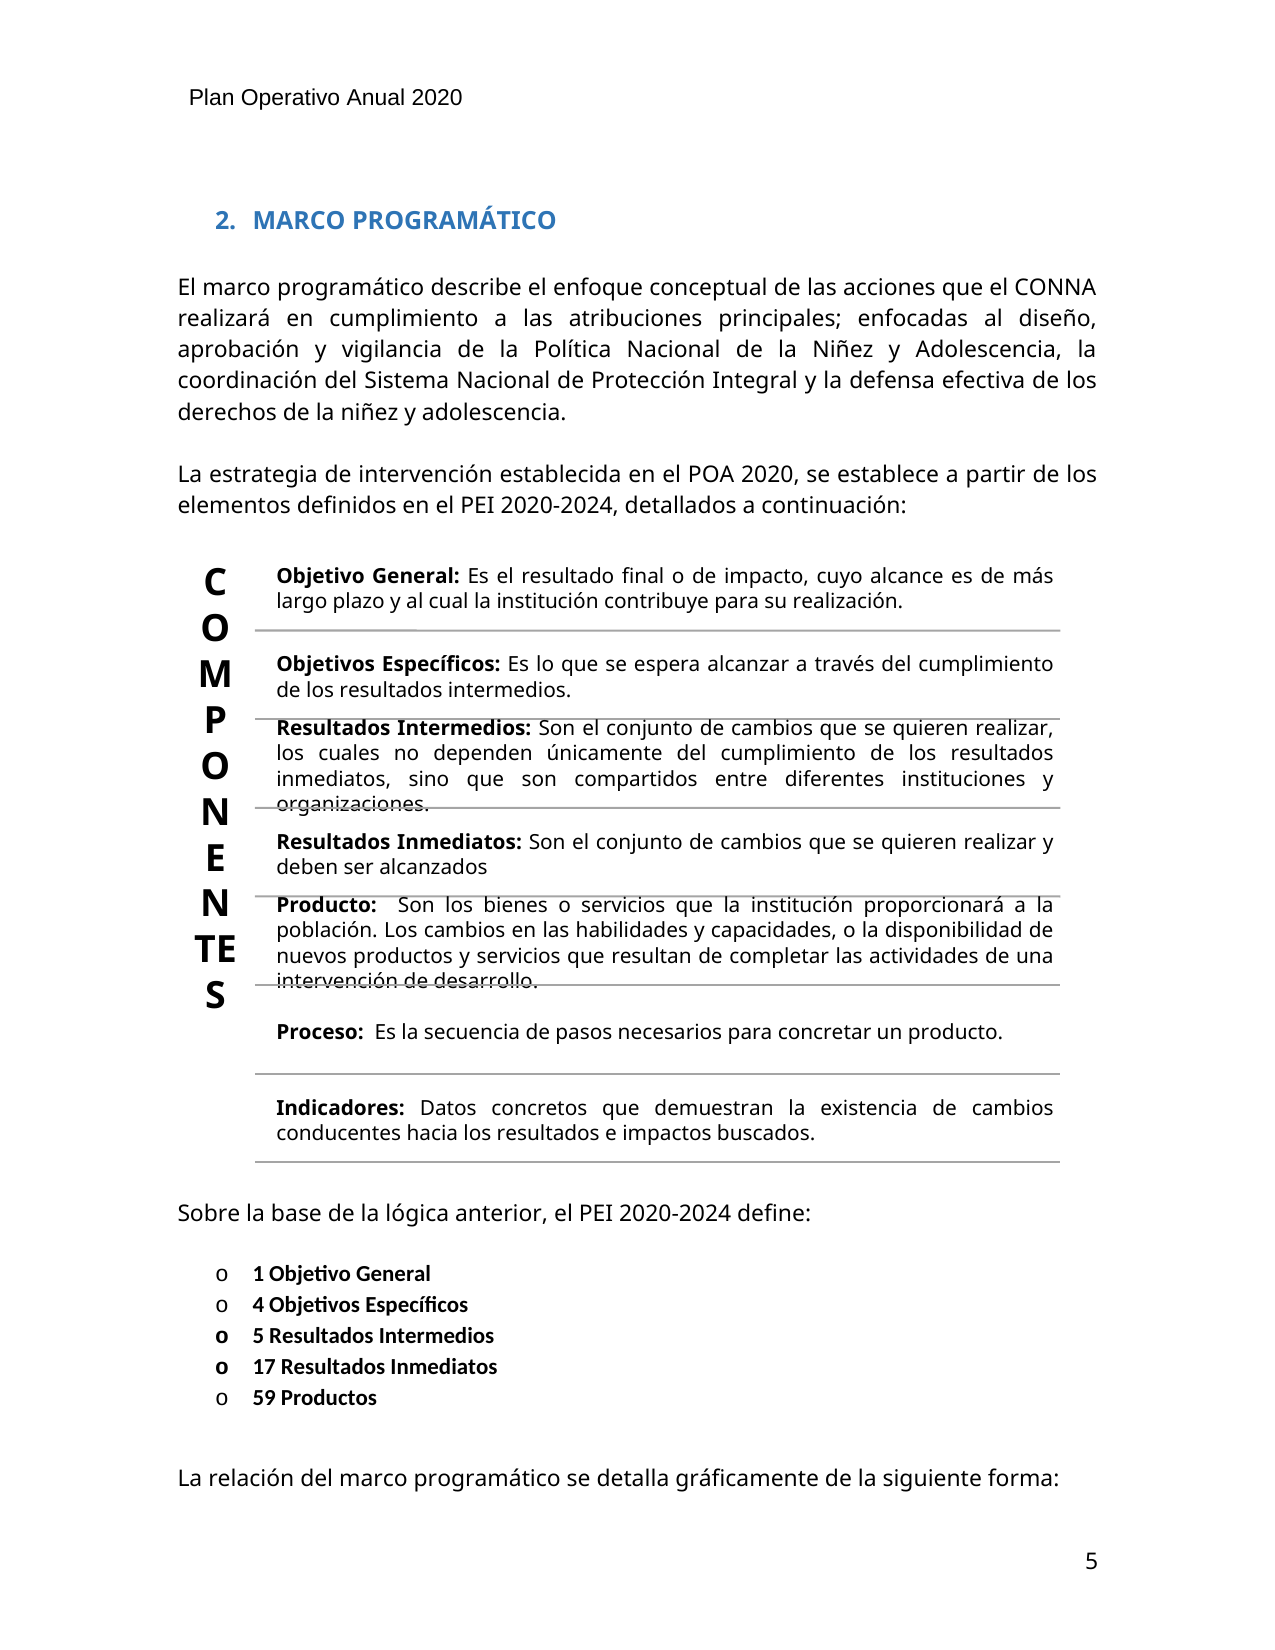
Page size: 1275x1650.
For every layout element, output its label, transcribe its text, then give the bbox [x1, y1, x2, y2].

list 5 Resultados Intermedios [215, 1321, 1098, 1350]
text La relación del marco programático se detalla gráficamente de la siguiente forma: [177, 1462, 1098, 1493]
text El marco programático describe el enfoque conceptual de las acciones que el CONNA realizará en cumplimiento a las atribuciones principales; enfocadas al diseño, aprobación y vigilancia de la Política Nacional de la Niñez y Adolescencia, la coordinación del Sistema Nacional de Protección Integral y la defensa efectiva de los derechos de la niñez y adolescencia. [177, 271, 1098, 427]
text La estrategia de intervención establecida en el POA 2020, se establece a partir de los elementos definidos en el PEI 2020-2024, detallados a continuación: [177, 458, 1098, 521]
list 17 Resultados Inmediatos [215, 1352, 1098, 1381]
text Sobre la base de la lógica anterior, el PEI 2020-2024 define: [177, 1197, 1098, 1228]
list 59 Productos [215, 1383, 1098, 1412]
list 1 Objetivo General [215, 1259, 1098, 1289]
subtitle MARCO PROGRAMÁTICO [215, 202, 1098, 237]
list 4 Objetivos Específicos [215, 1290, 1098, 1319]
